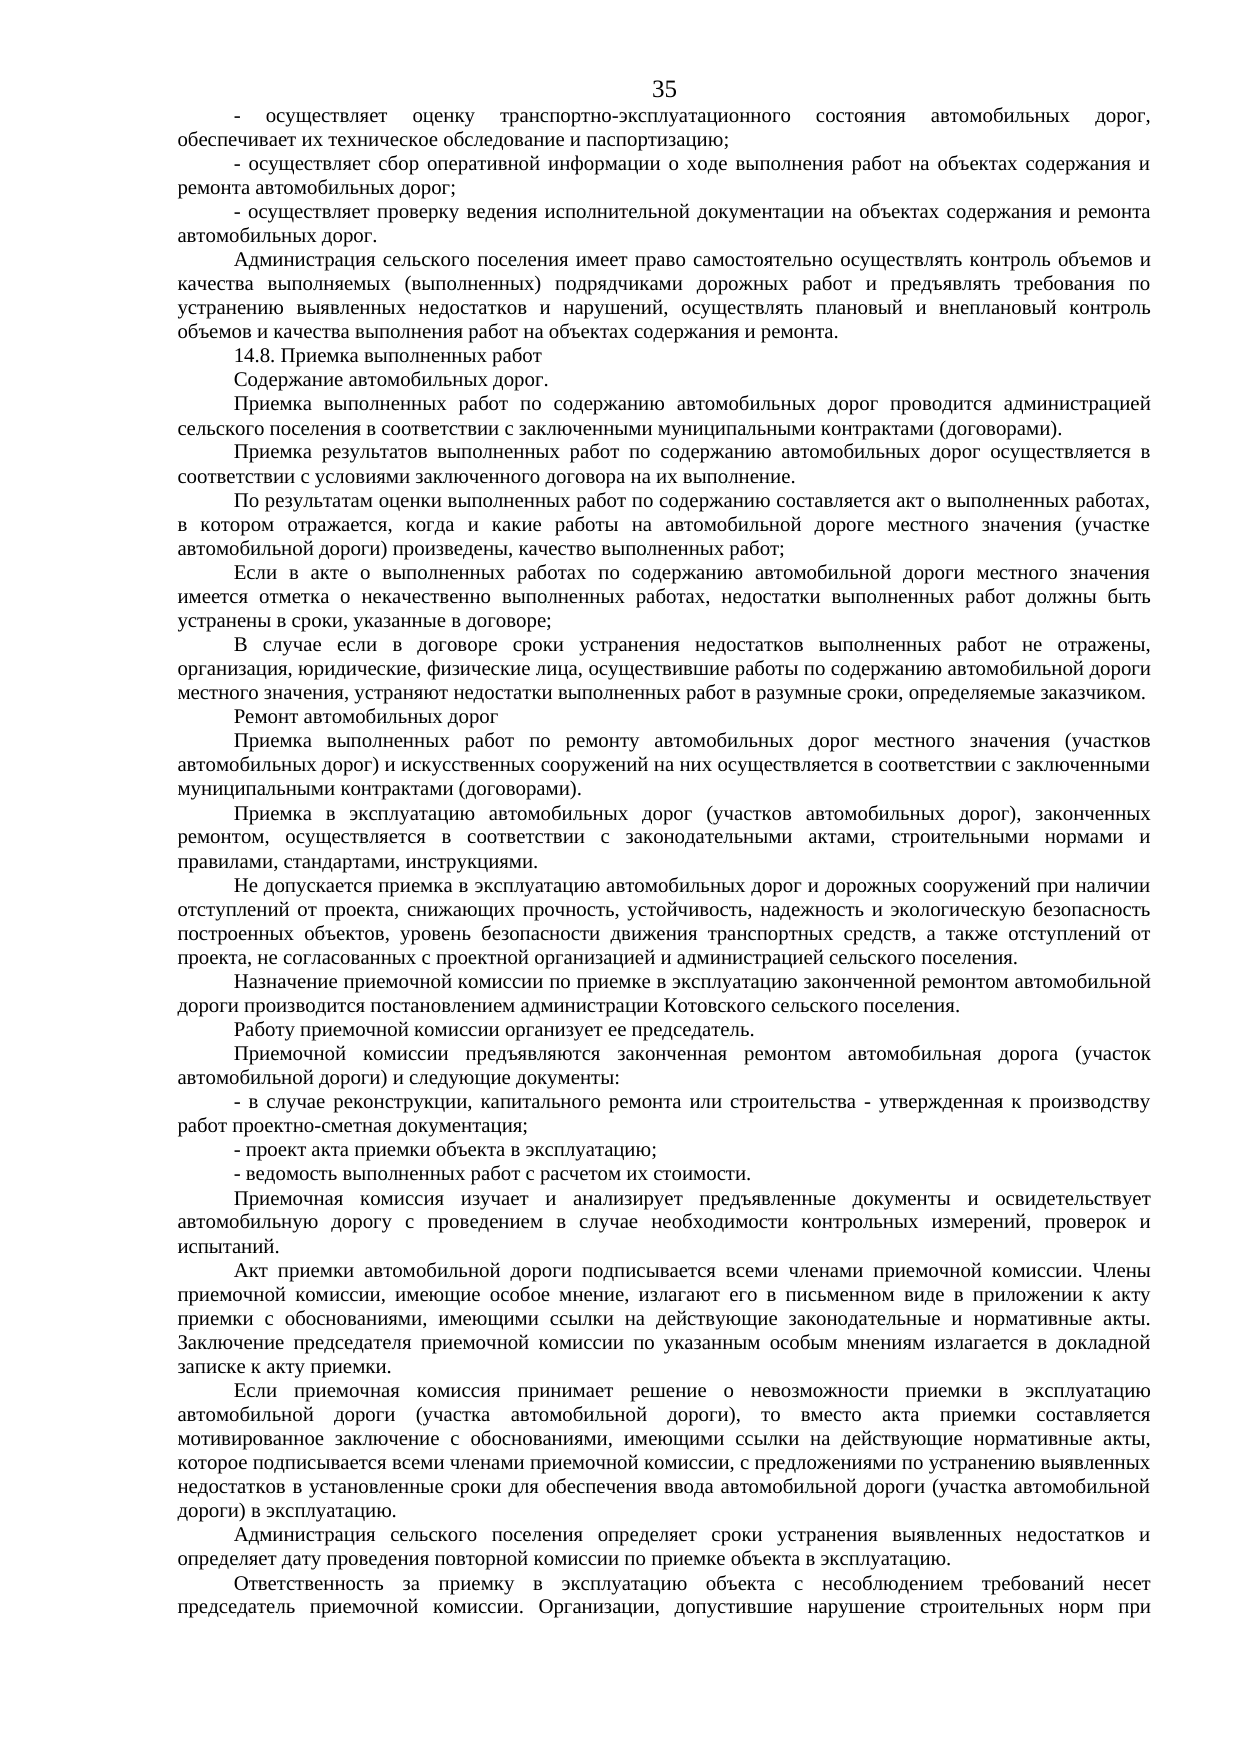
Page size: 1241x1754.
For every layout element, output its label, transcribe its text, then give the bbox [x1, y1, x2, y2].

text Приемка выполненных работ по ремонту автомобильных дорог местного значения (участков автомобильных дорог) и искусственных сооружений на них осуществляется в соответствии с заключенными муниципальными контрактами (договорами). [177, 728, 1152, 800]
text Приемка результатов выполненных работ по содержанию автомобильных дорог осуществляется в соответствии с условиями заключенного договора на их выполнение. [177, 439, 1152, 488]
text Если в акте о выполненных работах по содержанию автомобильной дороги местного значения имеется отметка о некачественно выполненных работах, недостатки выполненных работ должны быть устранены в сроки, указанные в договоре; [177, 560, 1152, 632]
text Акт приемки автомобильной дороги подписывается всеми членами приемочной комиссии. Члены приемочной комиссии, имеющие особое мнение, излагают его в письменном виде в приложении к акту приемки с обоснованиями, имеющими ссылки на действующие законодательные и нормативные акты. Заключение председателя приемочной комиссии по указанным особым мнениям излагается в докладной записке к акту приемки. [177, 1258, 1152, 1378]
text Назначение приемочной комиссии по приемке в эксплуатацию законченной ремонтом автомобильной дороги производится постановлением администрации Котовского сельского поселения. [177, 969, 1152, 1017]
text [177, 1570, 1152, 1618]
text Администрация сельского поселения определяет сроки устранения выявленных недостатков и определяет дату проведения повторной комиссии по приемке объекта в эксплуатацию. [177, 1522, 1152, 1570]
text - ведомость выполненных работ с расчетом их стоимости. [177, 1161, 1152, 1185]
text В случае если в договоре сроки устранения недостатков выполненных работ не отражены, организация, юридические, физические лица, осуществившие работы по содержанию автомобильной дороги местного значения, устраняют недостатки выполненных работ в разумные сроки, определяемые заказчиком. [177, 632, 1152, 704]
text Работу приемочной комиссии организует ее председатель. [177, 1017, 1152, 1041]
text Ремонт автомобильных дорог [177, 704, 1152, 728]
text Содержание автомобильных дорог. [177, 367, 1152, 391]
text 14.8. Приемка выполненных работ [177, 343, 1152, 367]
text Приемка в эксплуатацию автомобильных дорог (участков автомобильных дорог), законченных ремонтом, осуществляется в соответствии с законодательными актами, строительными нормами и правилами, стандартами, инструкциями. [177, 800, 1152, 873]
text Приемка выполненных работ по содержанию автомобильных дорог проводится администрацией сельского поселения в соответствии с заключенными муниципальными контрактами (договорами). [177, 391, 1152, 439]
text - в случае реконструкции, капитального ремонта или строительства - утвержденная к производству работ проектно-сметная документация; [177, 1089, 1152, 1137]
text - осуществляет сбор оперативной информации о ходе выполнения работ на объектах содержания и ремонта автомобильных дорог; [177, 151, 1152, 199]
text Администрация сельского поселения имеет право самостоятельно осуществлять контроль объемов и качества выполняемых (выполненных) подрядчиками дорожных работ и предъявлять требования по устранению выявленных недостатков и нарушений, осуществлять плановый и внеплановый контроль объемов и качества выполнения работ на объектах содержания и ремонта. [177, 247, 1152, 343]
text Приемочной комиссии предъявляются законченная ремонтом автомобильная дорога (участок автомобильной дороги) и следующие документы: [177, 1041, 1152, 1089]
text - осуществляет проверку ведения исполнительной документации на объектах содержания и ремонта автомобильных дорог. [177, 199, 1152, 247]
text - осуществляет оценку транспортно-эксплуатационного состояния автомобильных дорог, обеспечивает их техническое обследование и паспортизацию; [177, 103, 1152, 151]
text - проект акта приемки объекта в эксплуатацию; [177, 1137, 1152, 1161]
text Если приемочная комиссия принимает решение о невозможности приемки в эксплуатацию автомобильной дороги (участка автомобильной дороги), то вместо акта приемки составляется мотивированное заключение с обоснованиями, имеющими ссылки на действующие нормативные акты, которое подписывается всеми членами приемочной комиссии, с предложениями по устранению выявленных недостатков в установленные сроки для обеспечения ввода автомобильной дороги (участка автомобильной дороги) в эксплуатацию. [177, 1378, 1152, 1522]
text По результатам оценки выполненных работ по содержанию составляется акт о выполненных работах, в котором отражается, когда и какие работы на автомобильной дороге местного значения (участке автомобильной дороги) произведены, качество выполненных работ; [177, 488, 1152, 560]
text Не допускается приемка в эксплуатацию автомобильных дорог и дорожных сооружений при наличии отступлений от проекта, снижающих прочность, устойчивость, надежность и экологическую безопасность построенных объектов, уровень безопасности движения транспортных средств, а также отступлений от проекта, не согласованных с проектной организацией и администрацией сельского поселения. [177, 873, 1152, 969]
text Приемочная комиссия изучает и анализирует предъявленные документы и освидетельствует автомобильную дорогу с проведением в случае необходимости контрольных измерений, проверок и испытаний. [177, 1185, 1152, 1258]
